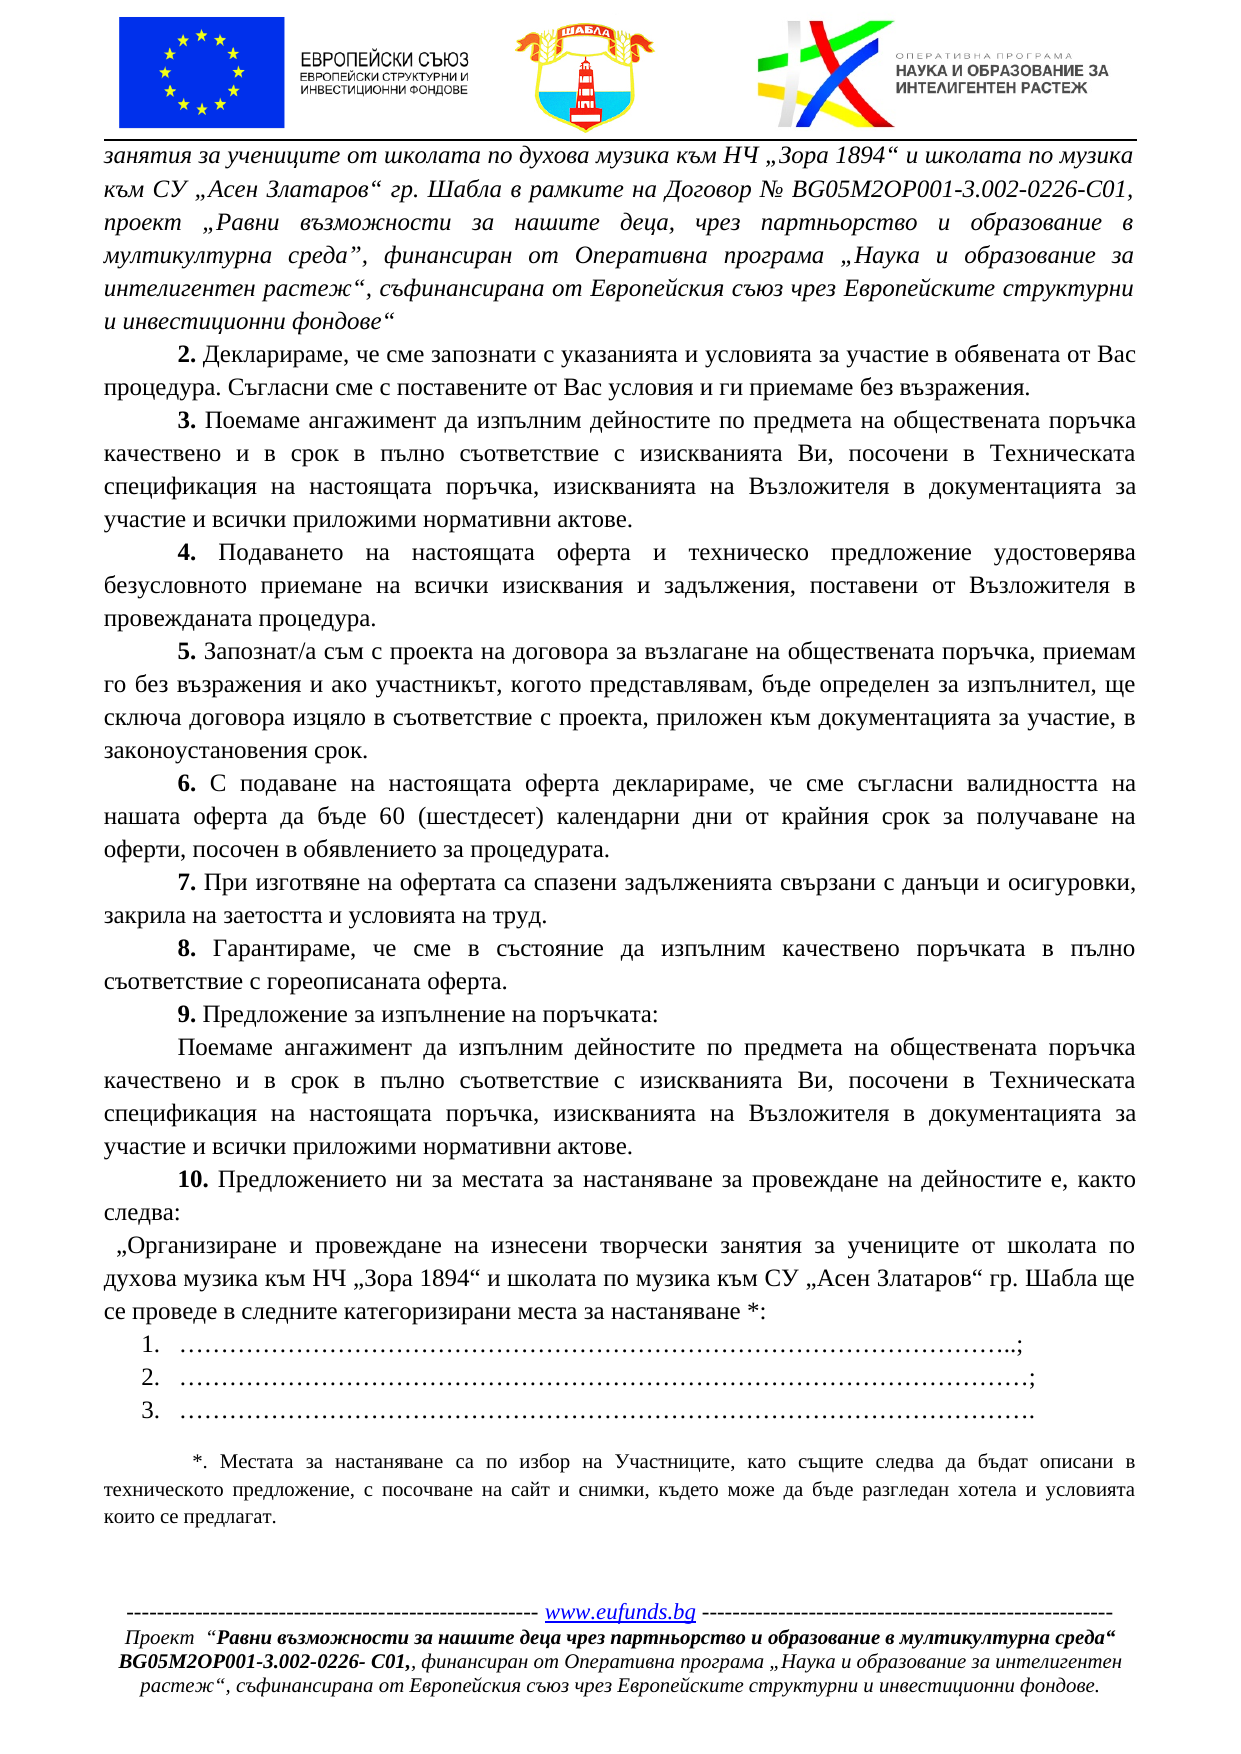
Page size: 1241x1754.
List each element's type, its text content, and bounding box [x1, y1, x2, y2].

picture [103, 0, 662, 137]
text *. Местата за настаняване са по избор на Участниците, като същите следва да бъдат описани в техническото предложение, с посочване на сайт и снимки, където може да бъде разгледан хотела и условията които се предлагат. [103, 1449, 1137, 1528]
text 5. Запознат/а съм с проекта на договора за възлагане на обществената поръчка, приемам го без възражения и ако участникът, когото представлявам, бъде определен за изпълнител, ще сключа договора изцяло в съответствие с проекта, приложен към документацията за участие, в законоустановения срок. [103, 636, 1137, 764]
picture [743, 1, 1128, 137]
list ………………………………………………………………………………………..; [141, 1329, 1137, 1358]
text 2. Декларираме, че сме запознати с указанията и условията за участие в обявената от Вас процедура. Съгласни сме с поставените от Вас условия и ги приемаме без възражения. [103, 339, 1137, 401]
text 7. При изготвяне на офертата са спазени задълженията свързани с данъци и осигуровки, закрила на заетостта и условията на труд. [103, 867, 1137, 929]
text 8. Гарантираме, че сме в състояние да изпълним качествено поръчката в пълно съответствие с гореописаната оферта. [103, 933, 1137, 995]
text Поемаме ангажимент да изпълним дейностите по предмета на обществената поръчка качествено и в срок в пълно съответствие с изискванията Ви, посочени в Техническата спецификация на настоящата поръчка, изискванията на Възложителя в документацията за участие и всички приложими нормативни актове. [103, 1032, 1137, 1160]
list …………………………………………………………………………………………; [141, 1362, 1137, 1391]
text 9. Предложение за изпълнение на поръчката: [103, 999, 1137, 1028]
text 10. Предложението ни за местата за настаняване за провеждане на дейностите е, както следва: [103, 1164, 1137, 1226]
text „Организиране и провеждане на изнесени творчески занятия за учениците от школата по духова музика към НЧ „Зора 1894“ и школата по музика към СУ „Асен Златаров“ гр. Шабла ще се проведе в следните категоризирани места за настаняване *: [103, 1230, 1137, 1325]
text 4. Подаването на настоящата оферта и техническо предложение удостоверява безусловното приемане на всички изисквания и задължения, поставени от Възложителя в провежданата процедура. [103, 537, 1137, 632]
text 3. Поемаме ангажимент да изпълним дейностите по предмета на обществената поръчка качествено и в срок в пълно съответствие с изискванията Ви, посочени в Техническата спецификация на настоящата поръчка, изискванията на Възложителя в документацията за участие и всички приложими нормативни актове. [103, 405, 1137, 533]
text 6. С подаване на настоящата оферта декларираме, че сме съгласни валидността на нашата оферта да бъде 60 (шестдесет) календарни дни от крайния срок за получаване на оферти, посочен в обявлението за процедурата. [103, 768, 1137, 863]
list …………………………………………………………………………………………. [141, 1395, 1137, 1424]
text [103, 163, 1134, 262]
